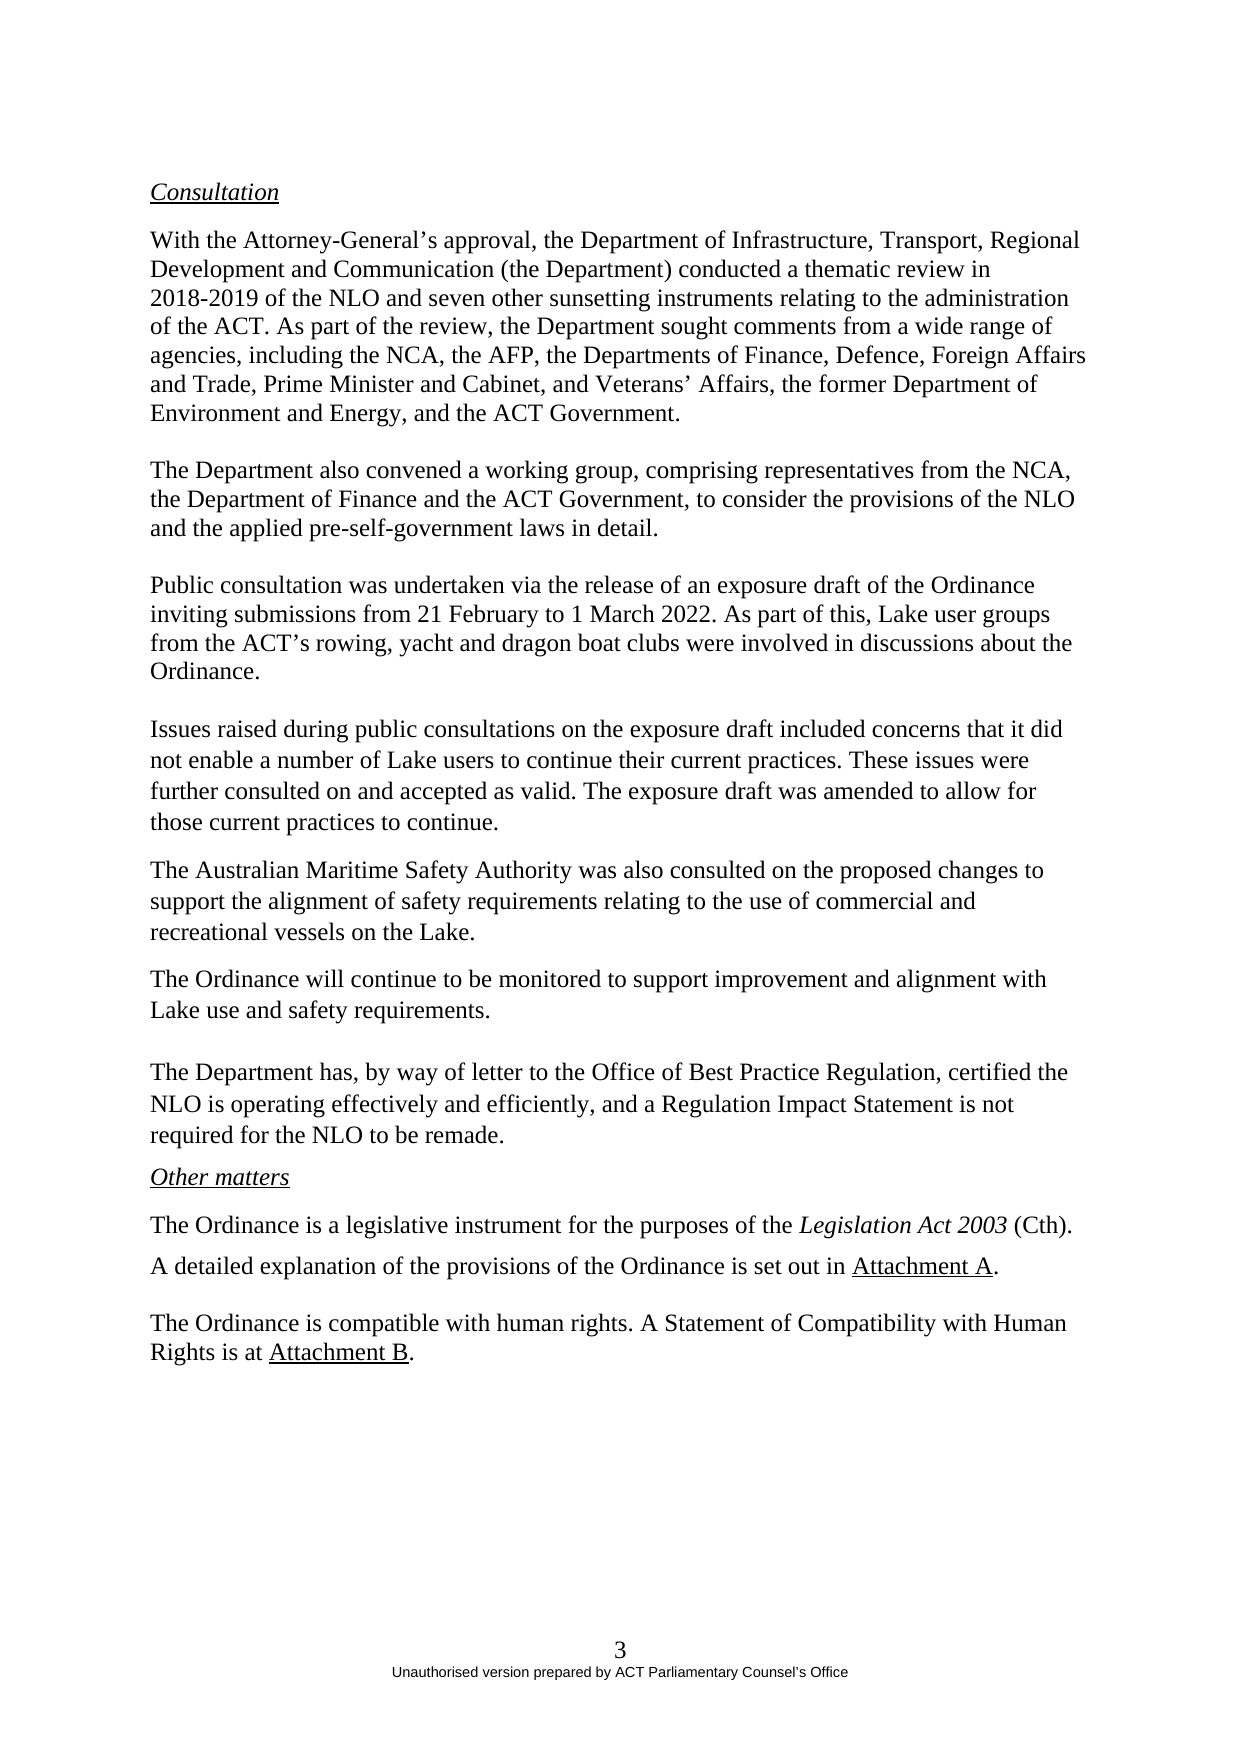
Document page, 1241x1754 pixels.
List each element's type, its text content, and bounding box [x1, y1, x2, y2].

text Other matters [150, 1162, 1090, 1191]
text The Department has, by way of letter to the Office of Best Practice Regulation, certified the NLO is operating effectively and efficiently, and a Regulation Impact Statement is not required for the NLO to be remade. [150, 1056, 1090, 1149]
text Public consultation was undertaken via the release of an exposure draft of the Ordinance inviting submissions from 21 February to 1 March 2022. As part of this, Lake user groups from the ACT’s rowing, yacht and dragon boat clubs were involved in discussions about the Ordinance. [150, 570, 1090, 685]
text The Ordinance will continue to be monitored to support improvement and alignment with Lake use and safety requirements. [150, 964, 1090, 1024]
text A detailed explanation of the provisions of the Ordinance is set out in Attachment A. [150, 1251, 1090, 1280]
text The Ordinance is a legislative instrument for the purposes of the Legislation Act 2003 (Cth). [150, 1210, 1081, 1238]
text Consultation [150, 177, 1090, 206]
text The Australian Maritime Safety Authority was also consulted on the proposed changes to support the alignment of safety requirements relating to the use of commercial and recreational vessels on the Lake. [150, 855, 1090, 946]
text The Ordinance is compatible with human rights. A Statement of Compatibility with Human Rights is at Attachment B. [150, 1308, 1090, 1366]
text Issues raised during public consultations on the exposure draft included concerns that it did not enable a number of Lake users to continue their current practices. These issues were further consulted on and accepted as valid. The exposure draft was amended to allow for those current practices to continue. [150, 714, 1090, 836]
text With the Attorney-General’s approval, the Department of Infrastructure, Transport, Regional Development and Communication (the Department) conducted a thematic review in 2018-2019 of the NLO and seven other sunsetting instruments relating to the administration of the ACT. As part of the review, the Department sought comments from a wide range of agencies, including the NCA, the AFP, the Departments of Finance, Defence, Foreign Affairs and Trade, Prime Minister and Cabinet, and Veterans’ Affairs, the former Department of Environment and Energy, and the ACT Government. [150, 225, 1090, 426]
text The Department also convened a working group, comprising representatives from the NCA, the Department of Finance and the ACT Government, to consider the provisions of the NLO and the applied pre-self-government laws in detail. [150, 455, 1090, 541]
